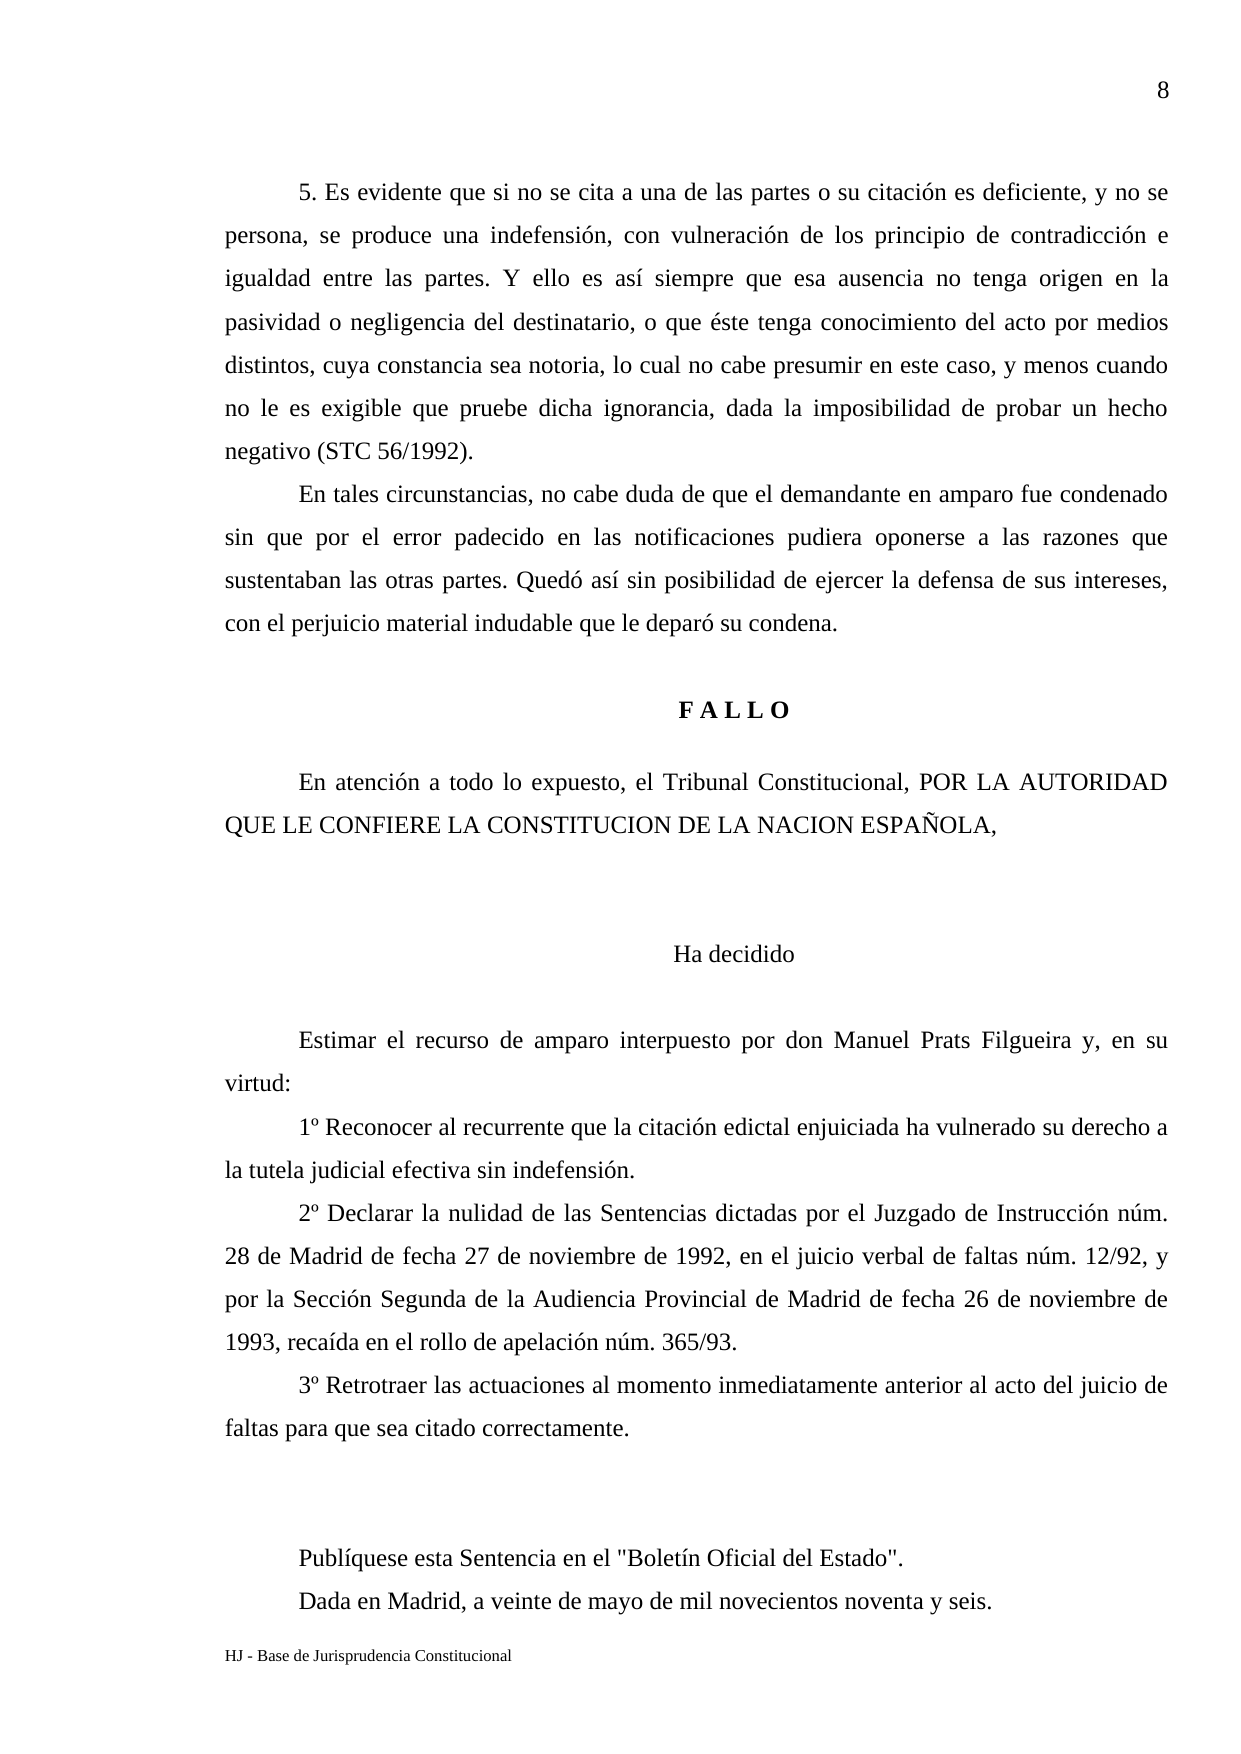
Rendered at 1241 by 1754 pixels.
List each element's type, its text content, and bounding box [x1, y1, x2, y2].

text 2º Declarar la nulidad de las Sentencias dictadas por el Juzgado de Instrucción núm. 28 de Madrid de fecha 27 de noviembre de 1992, en el juicio verbal de faltas núm. 12/92, y por la Sección Segunda de la Audiencia Provincial de Madrid de fecha 26 de noviembre de 1993, recaída en el rollo de apelación núm. 365/93. [224, 1198, 1169, 1356]
text Dada en Madrid, a veinte de mayo de mil novecientos noventa y seis. [224, 1586, 1169, 1615]
text 5. Es evidente que si no se cita a una de las partes o su citación es deficiente, y no se persona, se produce una indefensión, con vulneración de los principio de contradicción e igualdad entre las partes. Y ello es así siempre que esa ausencia no tenga origen en la pasividad o negligencia del destinatario, o que éste tenga conocimiento del acto por medios distintos, cuya constancia sea notoria, lo cual no cabe presumir en este caso, y menos cuando no le es exigible que pruebe dicha ignorancia, dada la imposibilidad de probar un hecho negativo (STC 56/1992). [224, 177, 1169, 465]
text 3º Retrotraer las actuaciones al momento inmediatamente anterior al acto del juicio de faltas para que sea citado correctamente. [224, 1370, 1169, 1442]
text Publíquese esta Sentencia en el "Boletín Oficial del Estado". [224, 1543, 1169, 1572]
subtitle F A L L O [224, 695, 1169, 723]
text Ha decidido [224, 939, 1169, 968]
text En atención a todo lo expuesto, el Tribunal Constitucional, POR LA AUTORIDAD QUE LE CONFIERE LA CONSTITUCION DE LA NACION ESPAÑOLA, [224, 767, 1169, 838]
text Estimar el recurso de amparo interpuesto por don Manuel Prats Filgueira y, en su virtud: [224, 1025, 1169, 1097]
text 1º Reconocer al recurrente que la citación edictal enjuiciada ha vulnerado su derecho a la tutela judicial efectiva sin indefensión. [224, 1112, 1169, 1183]
text En tales circunstancias, no cabe duda de que el demandante en amparo fue condenado sin que por el error padecido en las notificaciones pudiera oponerse a las razones que sustentaban las otras partes. Quedó así sin posibilidad de ejercer la defensa de sus intereses, con el perjuicio material indudable que le deparó su condena. [224, 479, 1169, 637]
